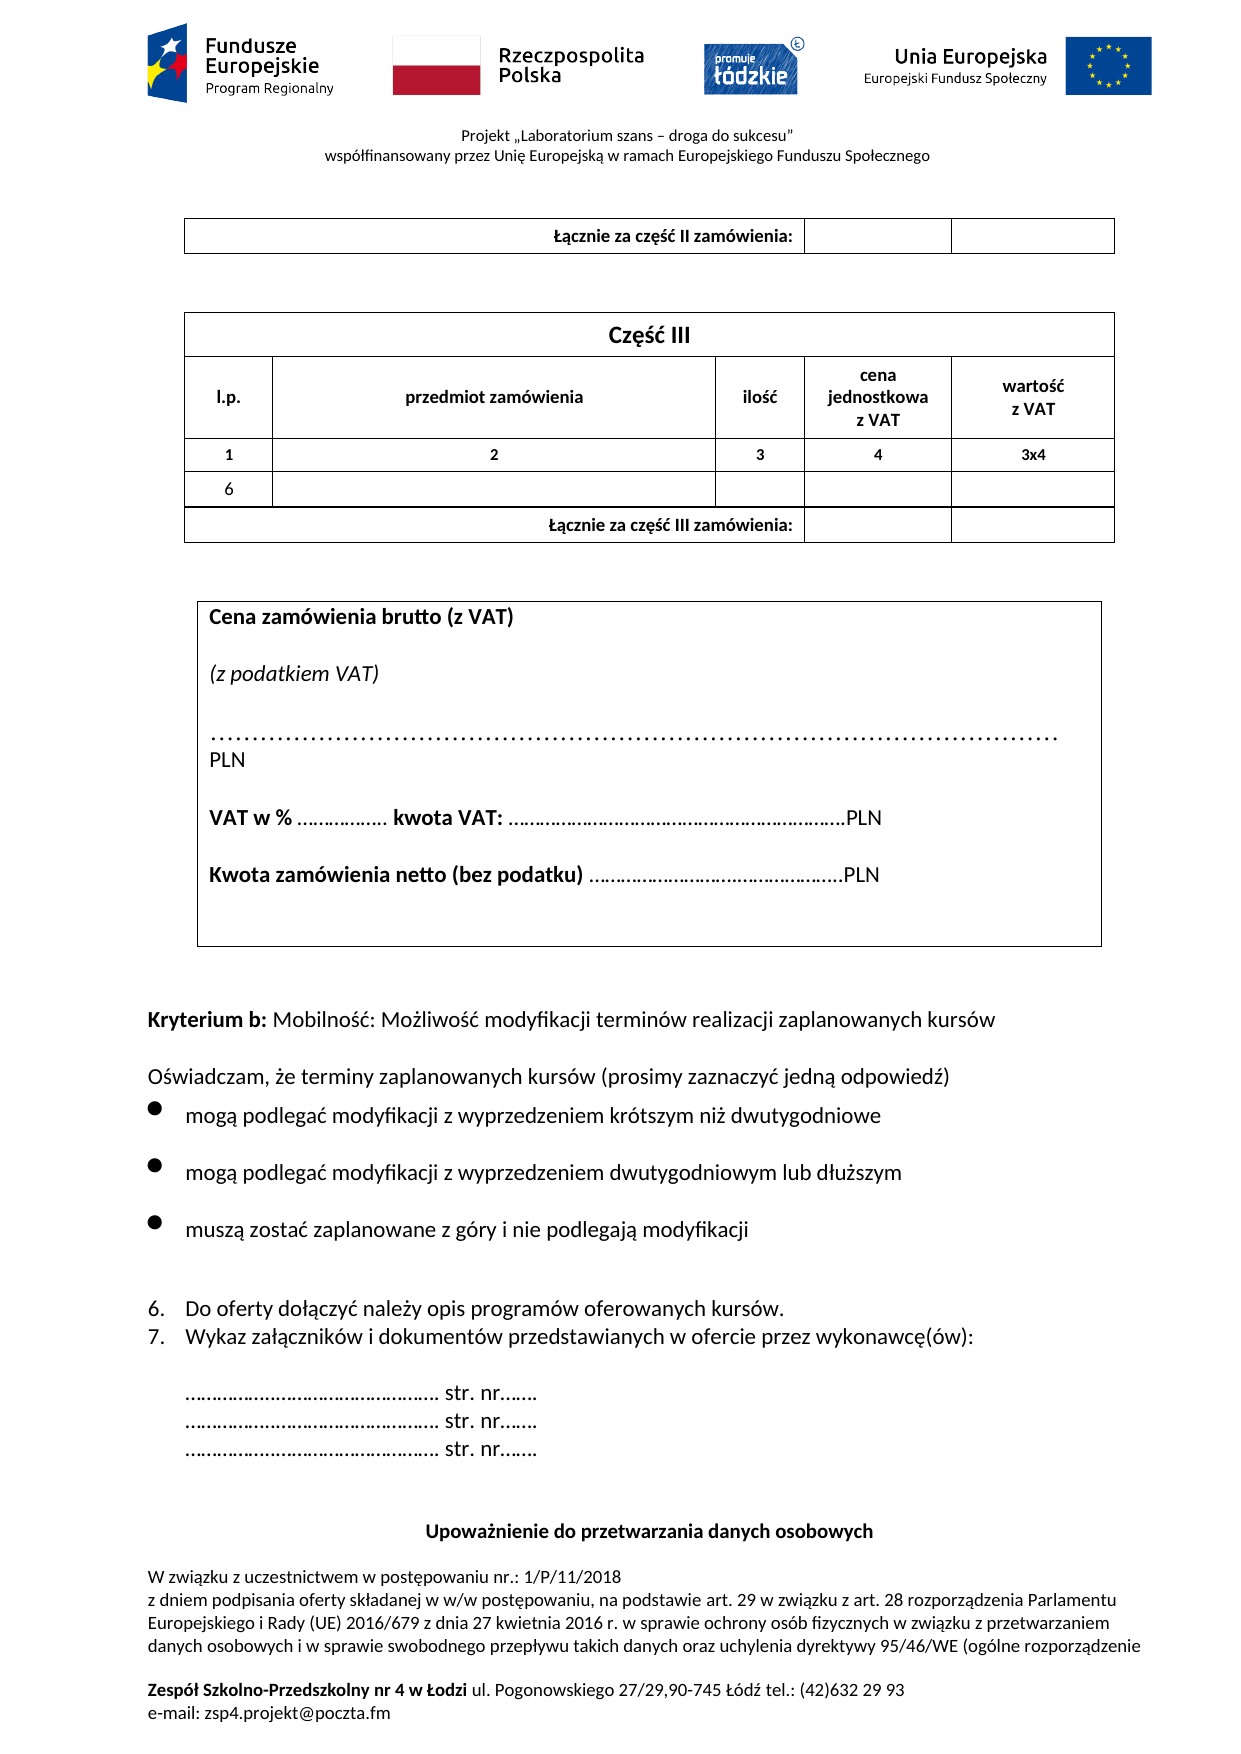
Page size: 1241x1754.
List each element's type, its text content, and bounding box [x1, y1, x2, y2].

table_header Część III [185, 313, 1114, 356]
table_cell 6 [185, 472, 272, 506]
table_cell Łącznie za część II zamówienia: [185, 219, 804, 253]
text ……………..…………………………. str. nr……. [185, 1434, 1152, 1463]
table_cell 3x4 [952, 439, 1114, 471]
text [148, 1588, 1152, 1657]
list Wykaz załączników i dokumentów przedstawianych w ofercie przez wykonawcę(ów): [148, 1322, 1092, 1351]
table_cell ilość [716, 357, 804, 437]
table_cell [805, 219, 951, 253]
text Upoważnienie do przetwarzania danych osobowych [148, 1519, 1152, 1544]
table_cell przedmiot zamówienia [273, 357, 715, 437]
table_cell [273, 472, 715, 506]
table_cell 4 [805, 439, 951, 471]
picture [147, 23, 1152, 103]
table_cell [805, 508, 951, 542]
table_cell l.p. [185, 357, 272, 437]
table_cell wartość z VAT [952, 357, 1114, 437]
table_cell 3 [716, 439, 804, 471]
list Oświadczam, że terminy zaplanowanych kursów (prosimy zaznaczyć jedną odpowiedź) [148, 1062, 1152, 1091]
list mogą podlegać modyfikacji z wyprzedzeniem krótszym niż dwutygodniowe [148, 1095, 1152, 1133]
table_cell [805, 472, 951, 506]
table_cell Łącznie za część III zamówienia: [185, 508, 804, 542]
table_cell [952, 472, 1114, 506]
text W związku z uczestnictwem w postępowaniu nr.: 1/P/11/2018 [148, 1566, 1152, 1588]
table_cell [952, 508, 1114, 542]
table_cell [716, 472, 804, 506]
text Kryterium b: Mobilność: Możliwość modyfikacji terminów realizacji zaplanowanych kursów [148, 1005, 1152, 1033]
table_cell 1 [185, 439, 272, 471]
table_cell [952, 219, 1114, 253]
list mogą podlegać modyfikacji z wyprzedzeniem dwutygodniowym lub dłuższym [148, 1152, 1152, 1189]
table_cell 2 [273, 439, 715, 471]
table_cell cena jednostkowa z VAT [805, 357, 951, 437]
table_header Cena zamówienia brutto (z VAT) (z podatkiem VAT) …………………………………………………………………………………………PLN VAT w % …………….. kwota VAT: ……………………………………………………….PLN Kwota zamówienia netto (bez podatku) ……………………….………………..PLN [198, 602, 1101, 946]
text ……………..…………………………. str. nr……. [185, 1407, 1152, 1434]
text ……………..…………………………. str. nr……. [185, 1378, 1152, 1407]
list muszą zostać zaplanowane z góry i nie podlegają modyfikacji [148, 1208, 1152, 1246]
list Do oferty dołączyć należy opis programów oferowanych kursów. [148, 1294, 1092, 1322]
